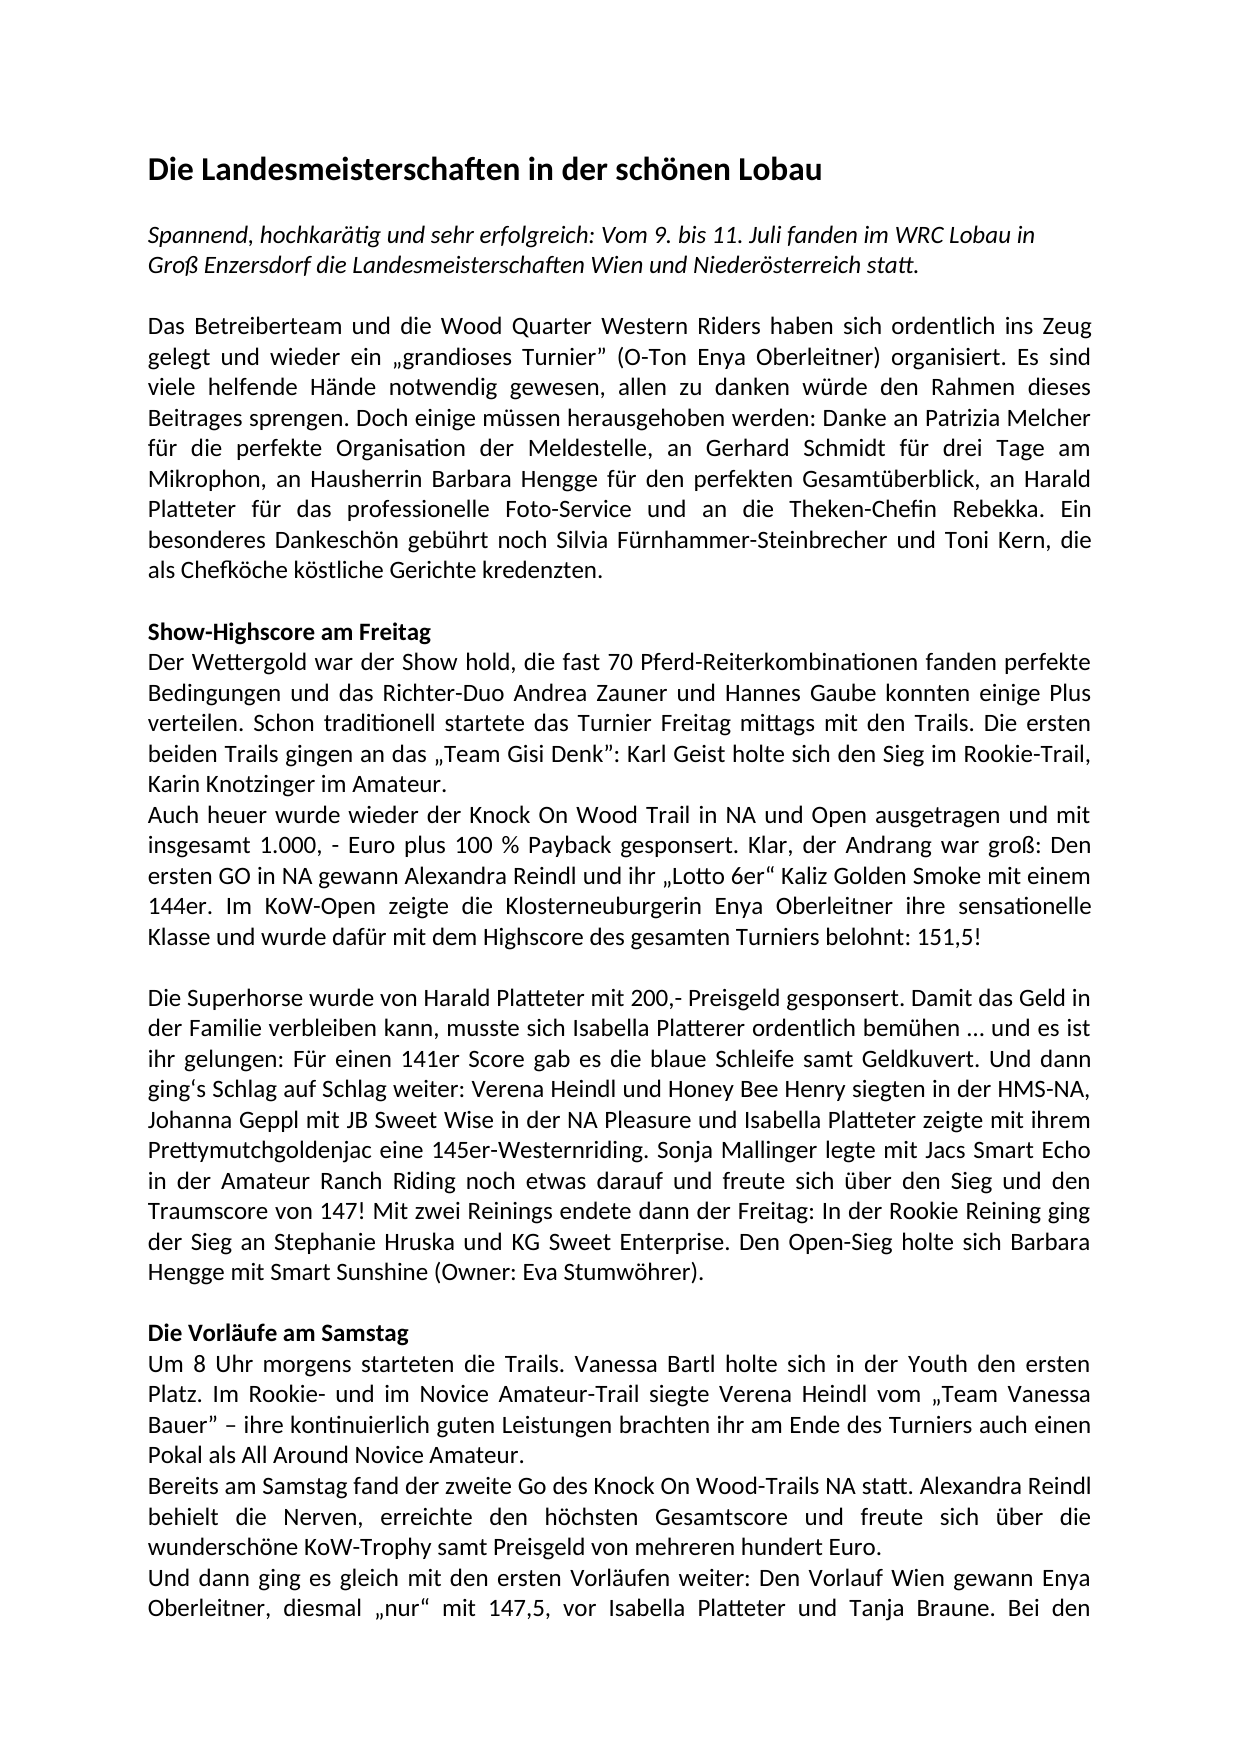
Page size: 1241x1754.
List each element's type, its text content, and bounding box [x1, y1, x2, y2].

text Auch heuer wurde wieder der Knock On Wood Trail in NA und Open ausgetragen und mit insgesamt 1.000, - Euro plus 100 % Payback gesponsert. Klar, der Andrang war groß: Den ersten GO in NA gewann Alexandra Reindl und ihr „Lotto 6er“ Kaliz Golden Smoke mit einem 144er. Im KoW-Open zeigte die Klosterneuburgerin Enya Oberleitner ihre sensationelle Klasse und wurde dafür mit dem Highscore des gesamten Turniers belohnt: 151,5! [148, 799, 1093, 951]
text Die Vorläufe am Samstag [148, 1318, 1093, 1348]
text Die Landesmeisterschaften in der schönen Lobau [148, 148, 1093, 188]
text Spannend, hochkarätig und sehr erfolgreich: Vom 9. bis 11. Juli fanden im WRC Lobau in Groß Enzersdorf die Landesmeisterschaften Wien und Niederösterreich statt. [148, 219, 1093, 280]
text Das Betreiberteam und die Wood Quarter Western Riders haben sich ordentlich ins Zeug gelegt und wieder ein „grandioses Turnier” (O-Ton Enya Oberleitner) organisiert. Es sind viele helfende Hände notwendig gewesen, allen zu danken würde den Rahmen dieses Beitrages sprengen. Doch einige müssen herausgehoben werden: Danke an Patrizia Melcher für die perfekte Organisation der Meldestelle, an Gerhard Schmidt für drei Tage am Mikrophon, an Hausherrin Barbara Hengge für den perfekten Gesamtüberblick, an Harald Platteter für das professionelle Foto-Service und an die Theken-Chefin Rebekka. Ein besonderes Dankeschön gebührt noch Silvia Fürnhammer-Steinbrecher und Toni Kern, die als Chefköche köstliche Gerichte kredenzten. [148, 310, 1093, 585]
text Bereits am Samstag fand der zweite Go des Knock On Wood-Trails NA statt. Alexandra Reindl behielt die Nerven, erreichte den höchsten Gesamtscore und freute sich über die wunderschöne KoW-Trophy samt Preisgeld von mehreren hundert Euro. [148, 1470, 1093, 1562]
text Um 8 Uhr morgens starteten die Trails. Vanessa Bartl holte sich in der Youth den ersten Platz. Im Rookie- und im Novice Amateur-Trail siegte Verena Heindl vom „Team Vanessa Bauer” – ihre kontinuierlich guten Leistungen brachten ihr am Ende des Turniers auch einen Pokal als All Around Novice Amateur. [148, 1348, 1093, 1470]
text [148, 1562, 1093, 1623]
text Show-Highscore am Freitag [148, 616, 1093, 646]
text Der Wettergold war der Show hold, die fast 70 Pferd-Reiterkombinationen fanden perfekte Bedingungen und das Richter-Duo Andrea Zauner und Hannes Gaube konnten einige Plus verteilen. Schon traditionell startete das Turnier Freitag mittags mit den Trails. Die ersten beiden Trails gingen an das „Team Gisi Denk”: Karl Geist holte sich den Sieg im Rookie-Trail, Karin Knotzinger im Amateur. [148, 646, 1093, 799]
text Die Superhorse wurde von Harald Platteter mit 200,- Preisgeld gesponsert. Damit das Geld in der Familie verbleiben kann, musste sich Isabella Platterer ordentlich bemühen … und es ist ihr gelungen: Für einen 141er Score gab es die blaue Schleife samt Geldkuvert. Und dann ging‘s Schlag auf Schlag weiter: Verena Heindl und Honey Bee Henry siegten in der HMS-NA, Johanna Geppl mit JB Sweet Wise in der NA Pleasure und Isabella Platteter zeigte mit ihrem Prettymutchgoldenjac eine 145er-Westernriding. Sonja Mallinger legte mit Jacs Smart Echo in der Amateur Ranch Riding noch etwas darauf und freute sich über den Sieg und den Traumscore von 147! Mit zwei Reinings endete dann der Freitag: In der Rookie Reining ging der Sieg an Stephanie Hruska und KG Sweet Enterprise. Den Open-Sieg holte sich Barbara Hengge mit Smart Sunshine (Owner: Eva Stumwöhrer). [148, 982, 1093, 1287]
